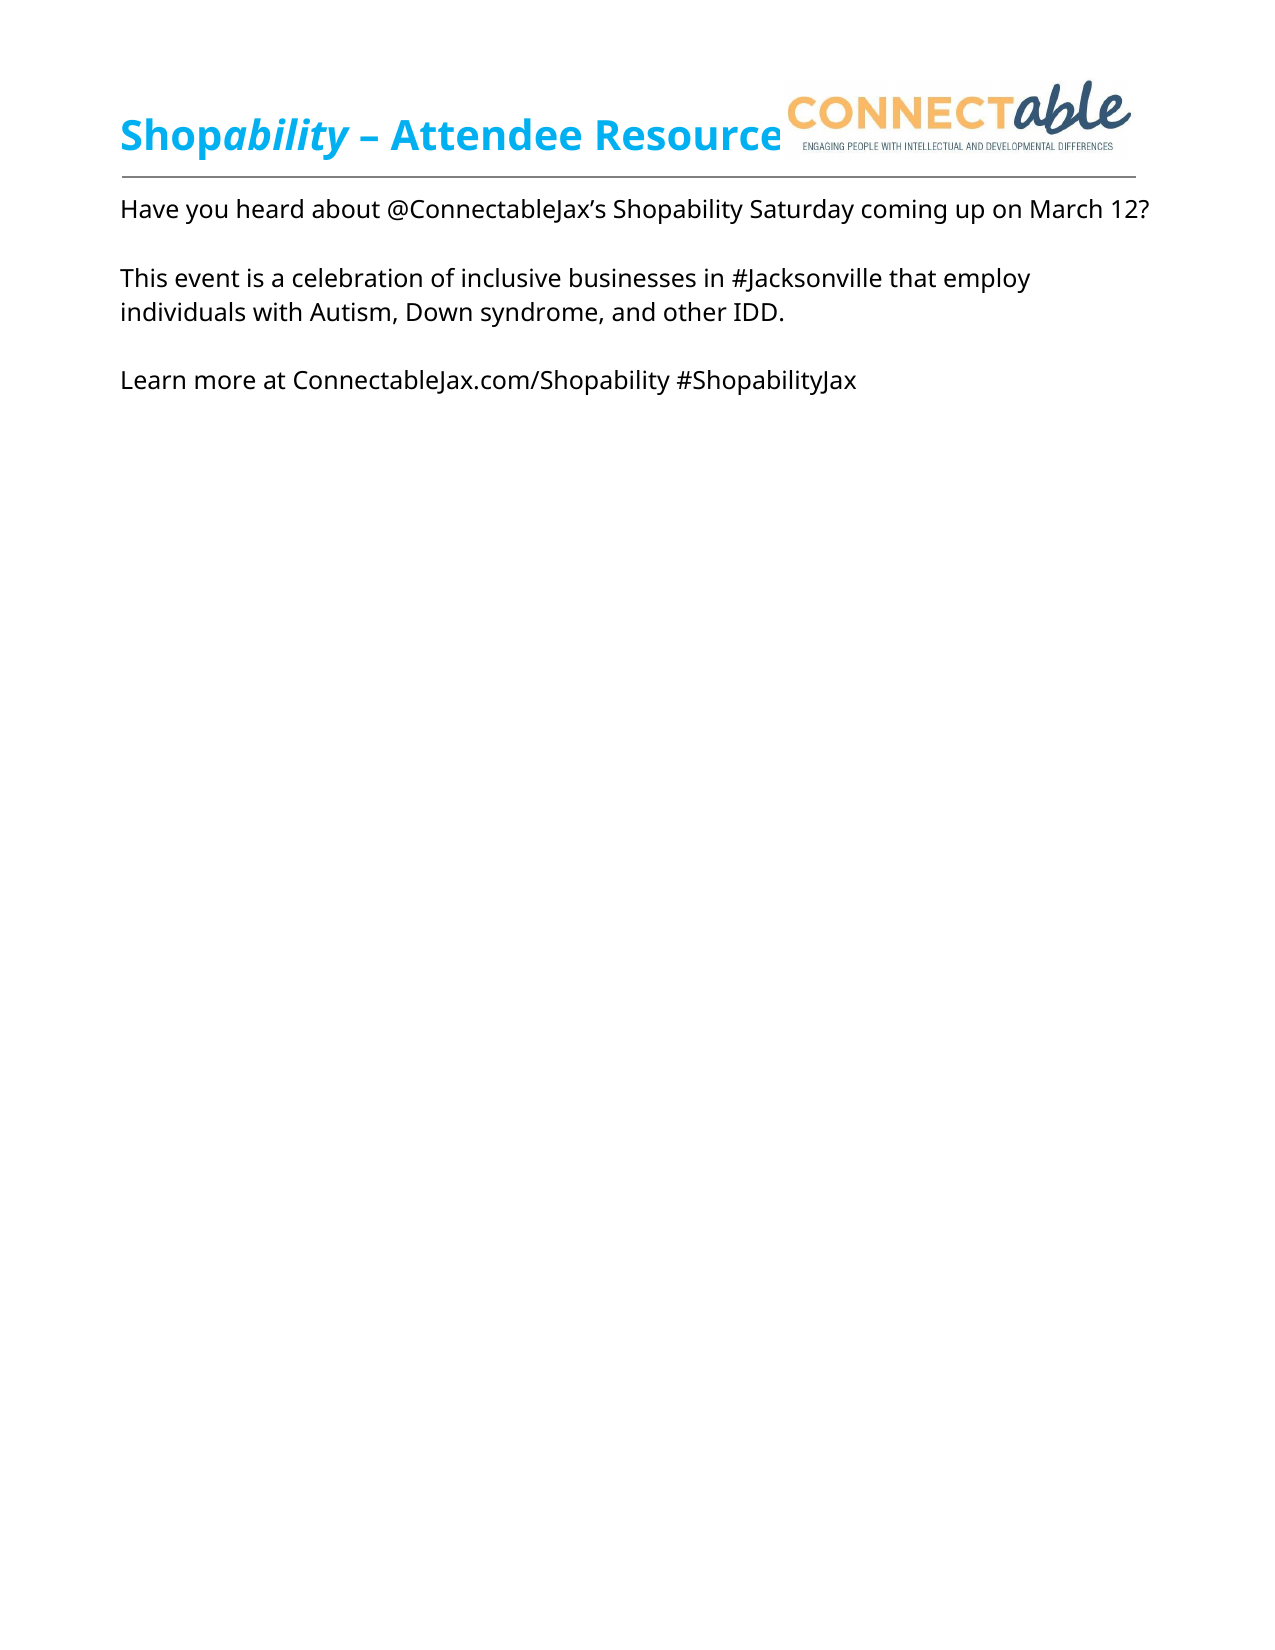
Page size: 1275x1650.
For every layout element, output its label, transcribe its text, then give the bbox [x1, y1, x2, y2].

text This event is a celebration of inclusive businesses in #Jacksonville that employ individuals with Autism, Down syndrome, and other IDD. [120, 260, 1155, 328]
picture [780, 77, 1135, 163]
text Have you heard about @ConnectableJax’s Shopability Saturday coming up on March 12? [120, 192, 1155, 226]
text Learn more at ConnectableJax.com/Shopability #ShopabilityJax [120, 362, 1155, 397]
